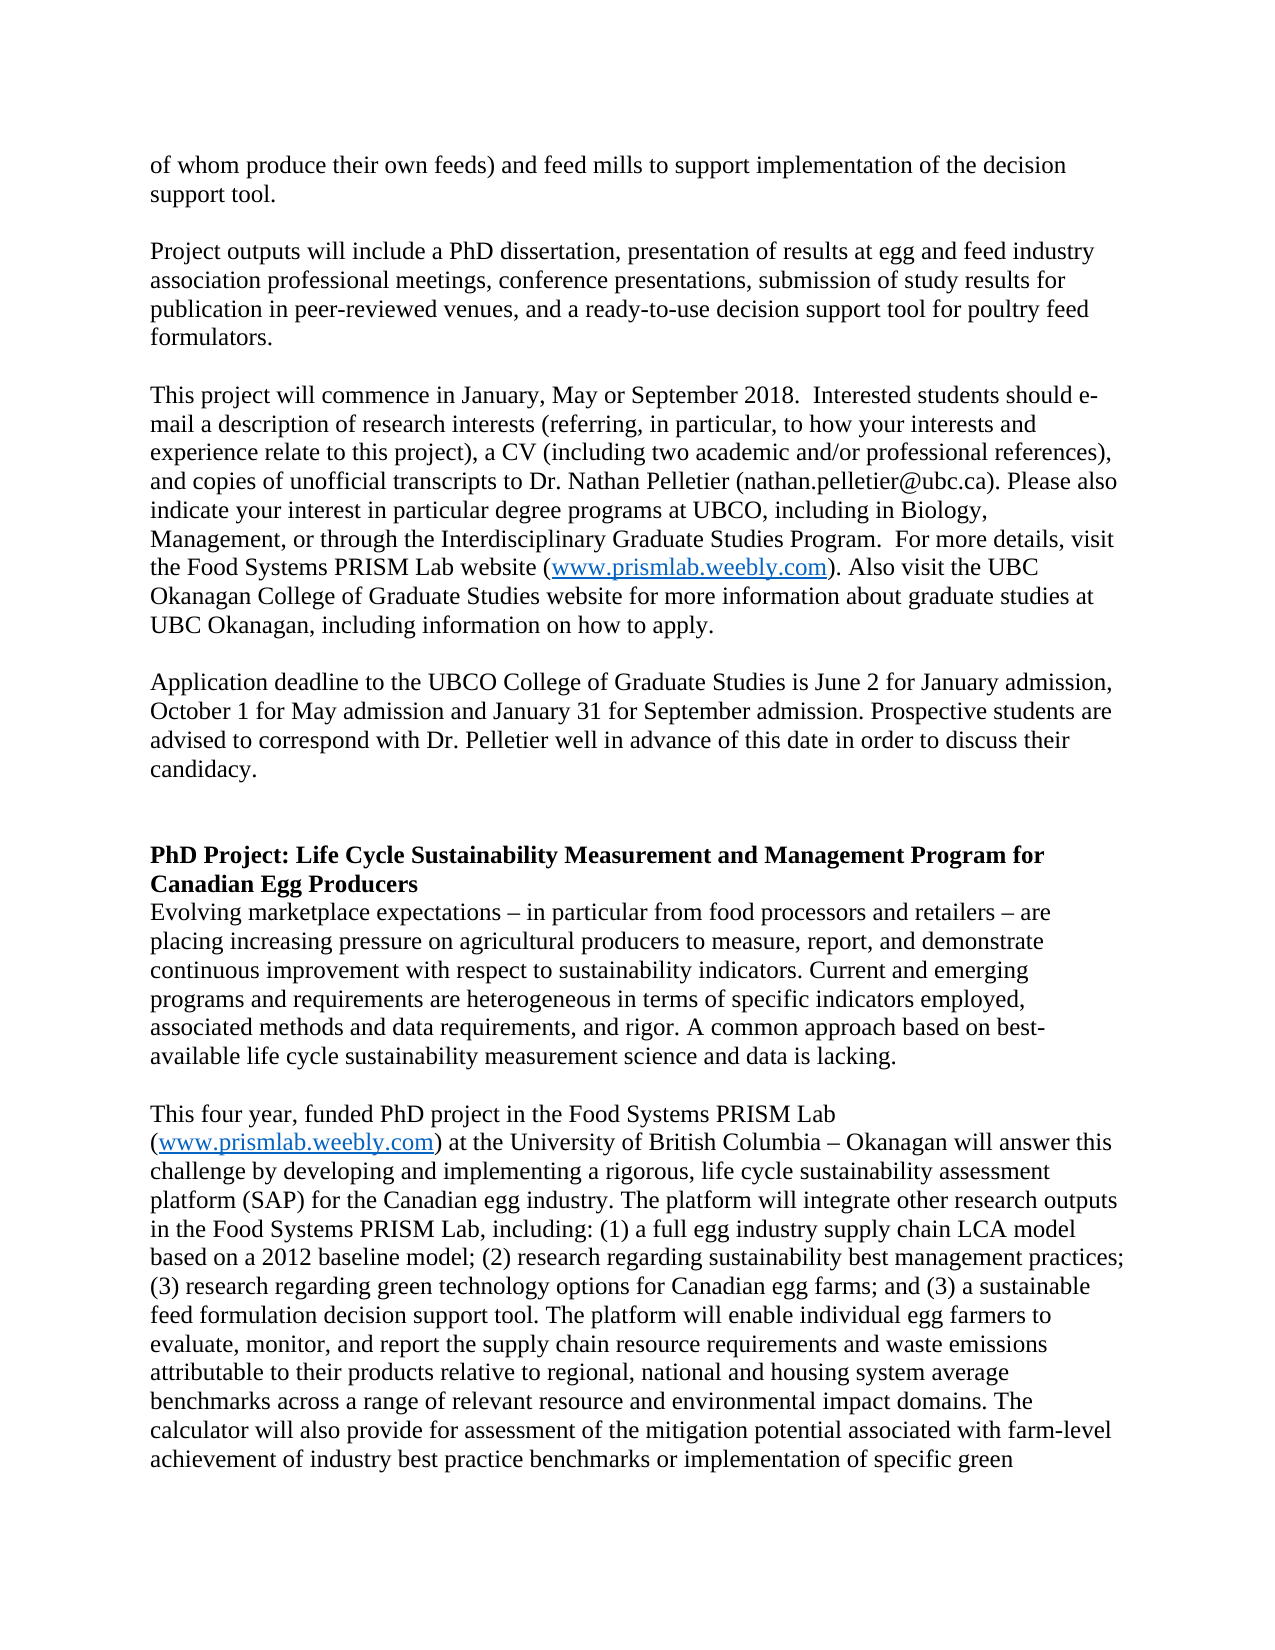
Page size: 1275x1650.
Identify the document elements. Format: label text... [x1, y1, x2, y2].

text Evolving marketplace expectations – in particular from food processors and retailers – are placing increasing pressure on agricultural producers to measure, report, and demonstrate continuous improvement with respect to sustainability indicators. Current and emerging programs and requirements are heterogeneous in terms of specific indicators employed, associated methods and data requirements, and rigor. A common approach based on best-available life cycle sustainability measurement science and data is lacking. [150, 897, 1125, 1070]
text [150, 150, 1125, 207]
text This project will commence in January, May or September 2018. Interested students should e-mail a description of research interests (referring, in particular, to how your interests and experience relate to this project), a CV (including two academic and/or professional references), and copies of unofficial transcripts to Dr. Nathan Pelletier (nathan.pelletier@ubc.ca). Please also indicate your interest in particular degree programs at UBCO, including in Biology, Management, or through the Interdisciplinary Graduate Studies Program. For more details, visit the Food Systems PRISM Lab website (www.prismlab.weebly.com). Also visit the UBC Okanagan College of Graduate Studies website for more information about graduate studies at UBC Okanagan, including information on how to apply. [150, 380, 1125, 639]
text Application deadline to the UBCO College of Graduate Studies is June 2 for January admission, October 1 for May admission and January 31 for September admission. Prospective students are advised to correspond with Dr. Pelletier well in advance of this date in order to discuss their candidacy. [150, 667, 1125, 782]
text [150, 1099, 1125, 1472]
text Project outputs will include a PhD dissertation, presentation of results at egg and feed industry association professional meetings, conference presentations, submission of study results for publication in peer-reviewed venues, and a ready-to-use decision support tool for poultry feed formulators. [150, 236, 1125, 351]
text PhD Project: Life Cycle Sustainability Measurement and Management Program for Canadian Egg Producers [150, 840, 1125, 897]
